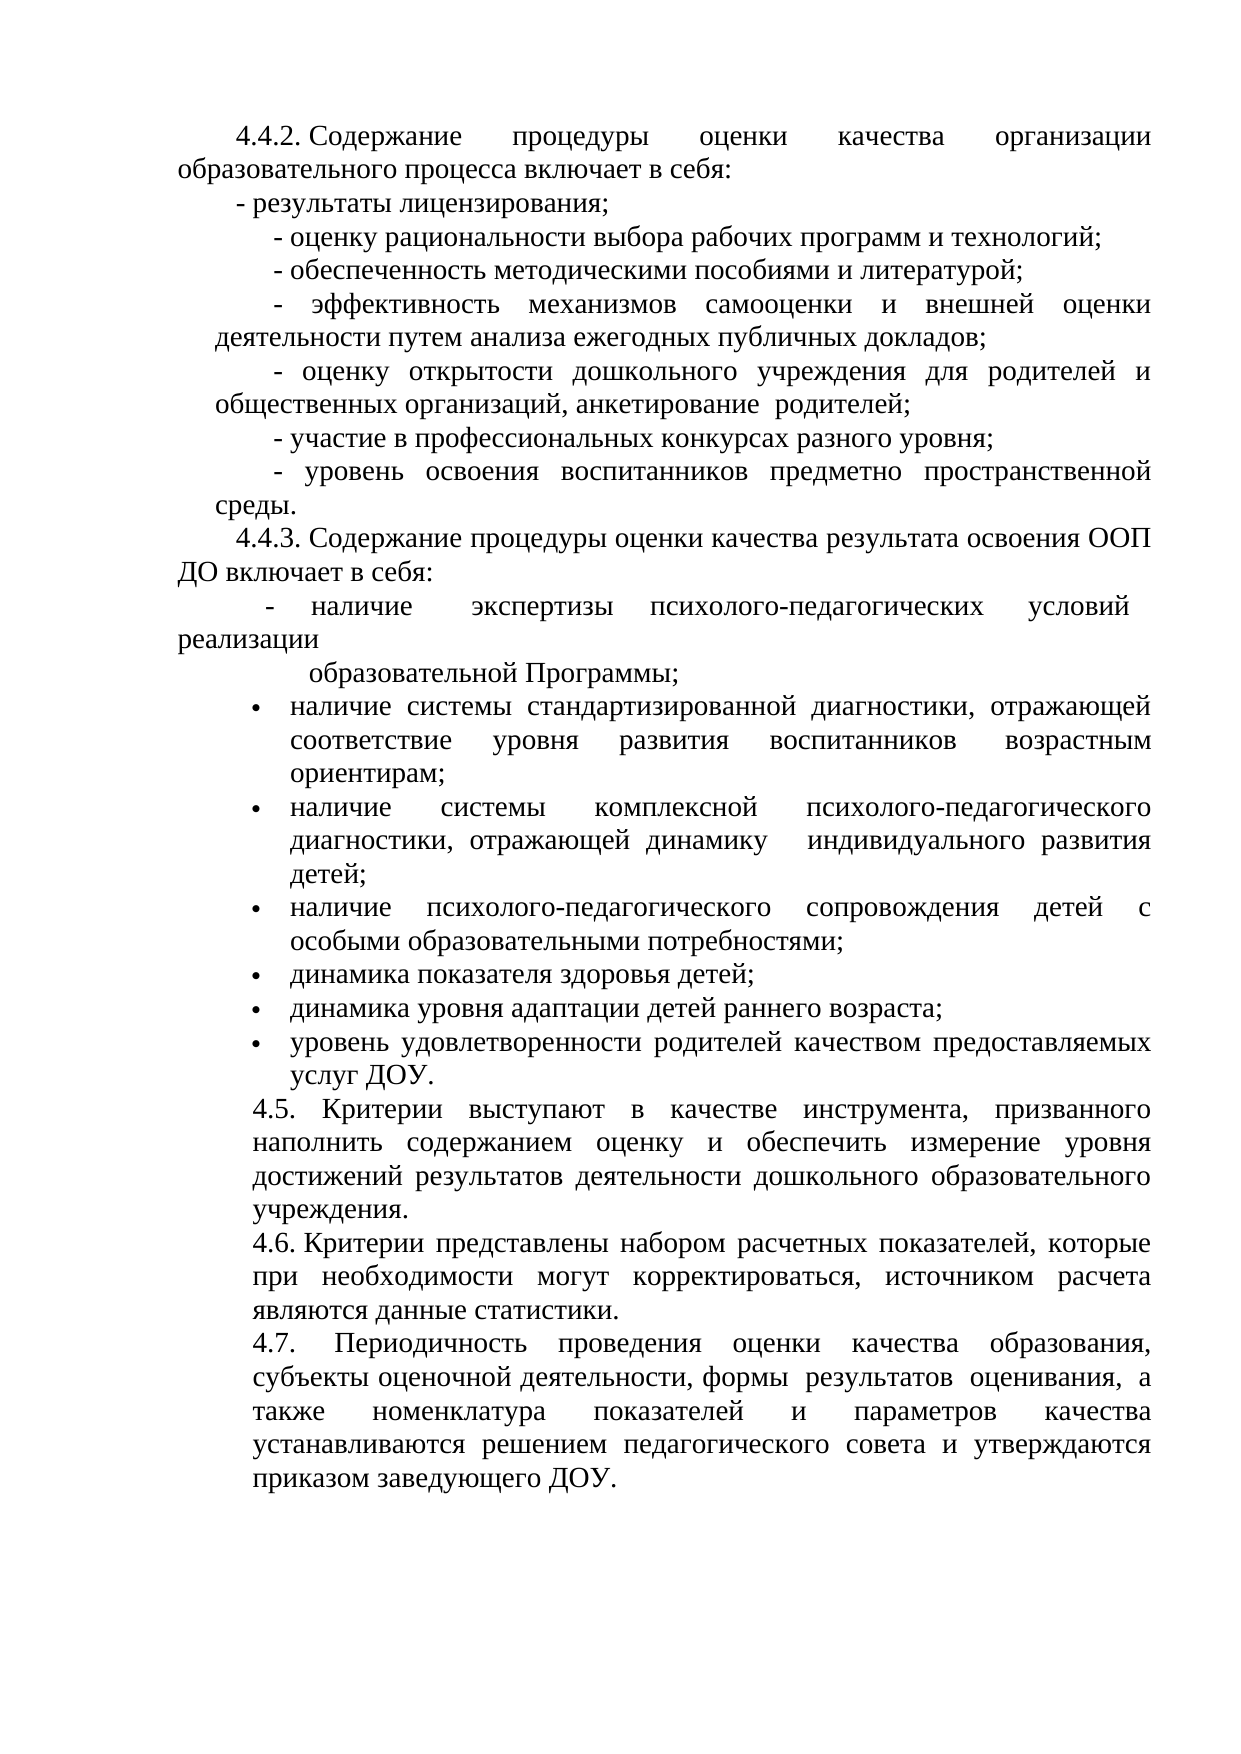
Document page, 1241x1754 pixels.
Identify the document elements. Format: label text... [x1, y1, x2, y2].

text - оценку открытости дошкольного учреждения для родителей и общественных организаций, анкетирование родителей; [215, 353, 1152, 420]
list динамика показателя здоровья детей; [252, 957, 1152, 990]
text 4.4.2. Содержание процедуры оценки качества организации образовательного процесса включает в себя: [177, 118, 1152, 185]
list наличие системы комплексной психолого-педагогического диагностики, отражающей динамику индивидуального развития детей; [252, 789, 1152, 889]
text - наличие экспертизы психолого-педагогических условий реализации [177, 588, 1152, 655]
list наличие системы стандартизированной диагностики, отражающей соответствие уровня развития воспитанников возрастным ориентирам; [252, 688, 1152, 789]
text 4.5. Критерии выступают в качестве инструмента, призванного наполнить содержанием оценку и обеспечить измерение уровня достижений результатов деятельности дошкольного образовательного учреждения. [252, 1091, 1152, 1225]
text - уровень освоения воспитанников предметно пространственной среды. [215, 453, 1152, 521]
text - результаты лицензирования; [177, 185, 1152, 219]
text образовательной Программы; [177, 655, 1152, 688]
text - обеспеченность методическими пособиями и литературой; [215, 252, 1152, 286]
text - эффективность механизмов самооценки и внешней оценки деятельности путем анализа ежегодных публичных докладов; [215, 286, 1152, 353]
list уровень удовлетворенности родителей качеством предоставляемых услуг ДОУ. [252, 1024, 1152, 1091]
text 4.6. Критерии представлены набором расчетных показателей, которые при необходимости могут корректироваться, источником расчета являются данные статистики. [252, 1225, 1152, 1326]
list наличие психолого-педагогического сопровождения детей с особыми образовательными потребностями; [252, 889, 1152, 957]
list динамика уровня адаптации детей раннего возраста; [252, 990, 1152, 1024]
text - участие в профессиональных конкурсах разного уровня; [215, 420, 1152, 453]
text 4.4.3. Содержание процедуры оценки качества результата освоения ООП ДО включает в себя: [177, 521, 1152, 588]
text - оценку рациональности выбора рабочих программ и технологий; [215, 219, 1152, 252]
text 4.7. Периодичность проведения оценки качества образования, субъекты оценочной деятельности, формы результатов оценивания, а также номенклатура показателей и параметров качества устанавливаются решением педагогического совета и утверждаются приказом заведующего ДОУ. [252, 1326, 1152, 1493]
